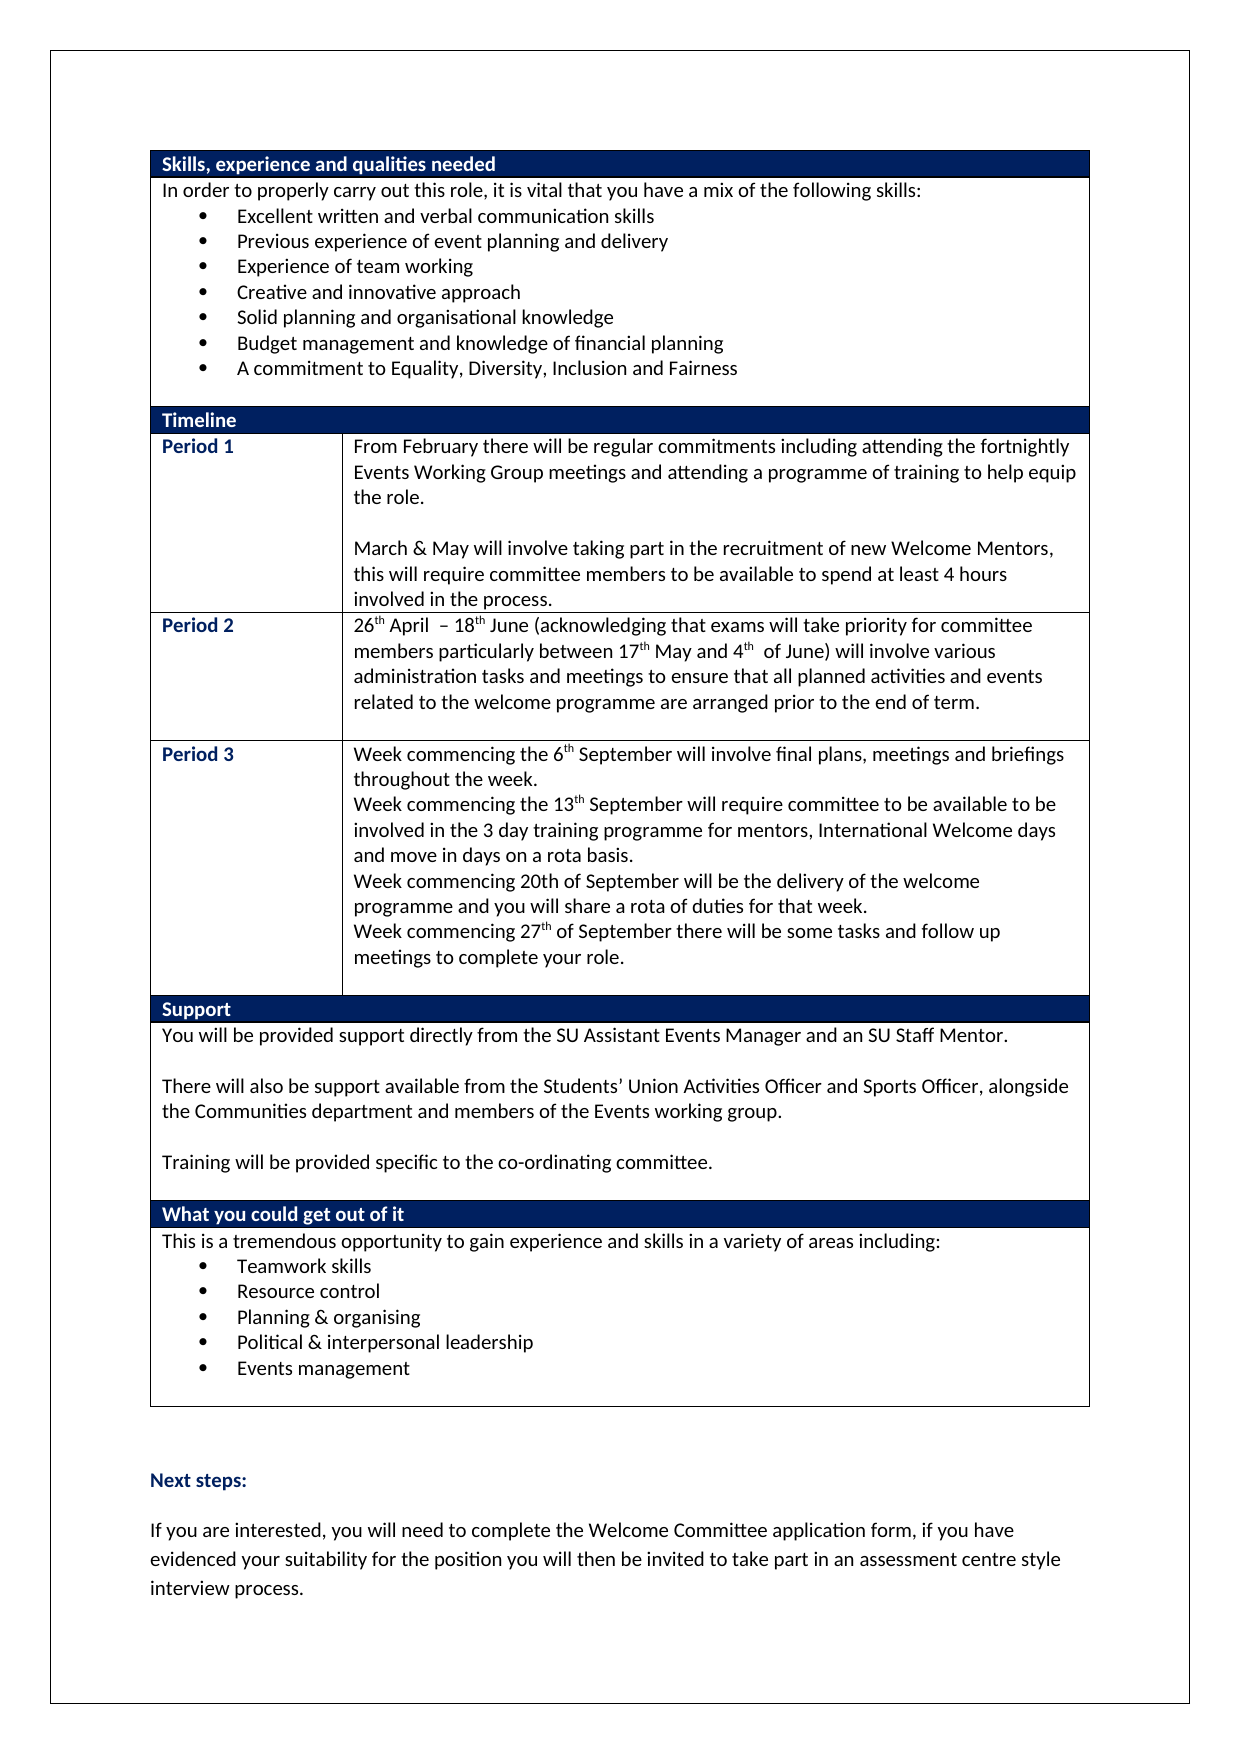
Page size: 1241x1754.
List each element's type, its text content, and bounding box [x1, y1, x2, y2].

text If you are interested, you will need to complete the Welcome Committee application form, if you have evidenced your suitability for the position you will then be invited to take part in an assessment centre style interview process. [150, 1517, 1090, 1601]
table_cell This is a tremendous opportunity to gain experience and skills in a variety of areas including: Teamwork skills Resource control Planning & organising Political & interpersonal leadership Events management [151, 1228, 1089, 1406]
table_cell 26th April – 18th June (acknowledging that exams will take priority for committee members particularly between 17th May and 4th of June) will involve various administration tasks and meetings to ensure that all planned activities and events related to the welcome programme are arranged prior to the end of term. [343, 613, 1089, 740]
table_cell Period 1 [151, 434, 342, 612]
table_cell Period 2 [151, 613, 342, 740]
table_cell Period 3 [151, 741, 342, 995]
table_cell Timeline [151, 407, 1089, 433]
table_cell What you could get out of it [151, 1201, 1089, 1227]
text Next steps: [150, 1467, 1090, 1493]
table_cell Skills, experience and qualities needed [151, 151, 1089, 176]
table_cell In order to properly carry out this role, it is vital that you have a mix of the following skills: Excellent written and verbal communication skills Previous experience of event planning and delivery Experience of team working Creative and innovative approach Solid planning and organisational knowledge Budget management and knowledge of financial planning A commitment to Equality, Diversity, Inclusion and Fairness [151, 178, 1089, 406]
table_cell Week commencing the 6th September will involve final plans, meetings and briefings throughout the week. Week commencing the 13th September will require committee to be available to be involved in the 3 day training programme for mentors, International Welcome days and move in days on a rota basis. Week commencing 20th of September will be the delivery of the welcome programme and you will share a rota of duties for that week. Week commencing 27th of September there will be some tasks and follow up meetings to complete your role. [343, 741, 1089, 995]
table_cell From February there will be regular commitments including attending the fortnightly Events Working Group meetings and attending a programme of training to help equip the role. March & May will involve taking part in the recruitment of new Welcome Mentors, this will require committee members to be available to spend at least 4 hours involved in the process. [343, 434, 1089, 612]
table_cell You will be provided support directly from the SU Assistant Events Manager and an SU Staff Mentor. There will also be support available from the Students’ Union Activities Officer and Sports Officer, alongside the Communities department and members of the Events working group. Training will be provided specific to the co-ordinating committee. [151, 1023, 1089, 1200]
table_cell Support [151, 996, 1089, 1021]
